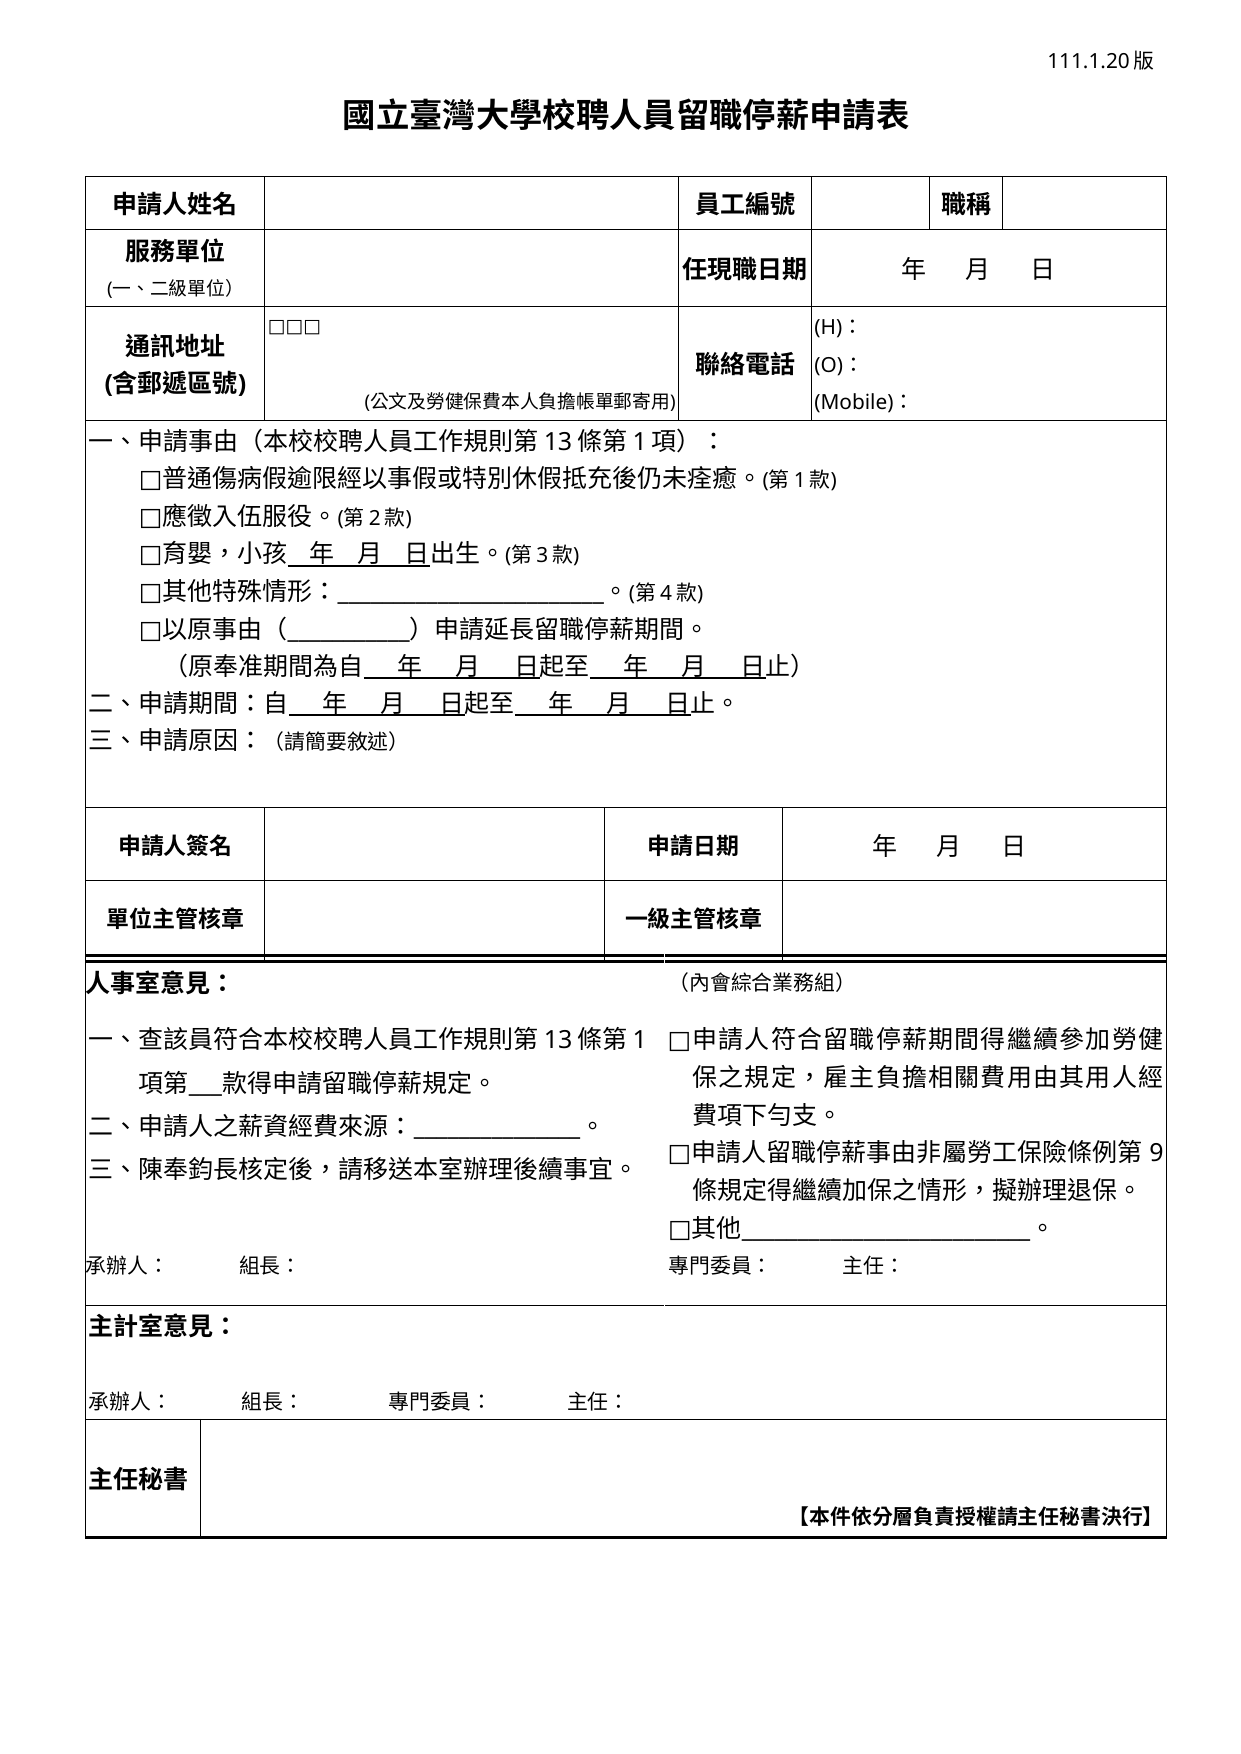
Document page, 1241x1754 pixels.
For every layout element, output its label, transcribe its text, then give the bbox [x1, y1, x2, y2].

table_cell 聯絡電話 [679, 307, 811, 419]
table_cell [783, 881, 1166, 954]
table_header [1003, 177, 1166, 229]
table_cell 任現職日期 [679, 230, 811, 306]
table_cell (H)： (O)： (Mobile)： [812, 307, 1166, 419]
table_cell 服務單位 (一、二級單位） [86, 230, 264, 306]
table_cell 承辦人： 組長： [86, 1246, 664, 1305]
table_header 申請人姓名 [86, 177, 264, 229]
table_cell 申請人簽名 [86, 808, 264, 880]
table_cell 年 月 日 [783, 808, 1166, 880]
table_cell 一、申請事由（本校校聘人員工作規則第13條第1項）： □普通傷病假逾限經以事假或特別休假抵充後仍未痊癒。(第1款) □應徵入伍服役。(第2款) □育嬰，小孩 年 月 日出生。(第3款) □其他特殊情形：________________________。(第4款) □以原事由（___________）申請延長留職停薪期間。 （原奉准期間為自 年 月 日起至 年 月 日止） 二、申請期間：自 年 月 日起至 年 月 日止。 三、申請原因：（請簡要敘述） [86, 421, 1166, 807]
table_cell [265, 230, 678, 306]
text 國立臺灣大學校聘人員留職停薪申請表 [100, 76, 1152, 151]
table_cell 單位主管核章 [86, 881, 264, 954]
table_cell [265, 808, 604, 880]
table_cell 申請日期 [605, 808, 782, 880]
table_cell 主任秘書 [86, 1420, 200, 1536]
table_cell □□□ (公文及勞健保費本人負擔帳單郵寄用) [265, 307, 678, 419]
table_cell 年 月 日 [812, 230, 1166, 306]
table_cell 通訊地址 (含郵遞區號) [86, 307, 264, 419]
table_cell 專門委員： 主任： [665, 1246, 1166, 1305]
table_cell [265, 881, 604, 954]
table_header 職稱 [930, 177, 1002, 229]
table_header 員工編號 [679, 177, 811, 229]
table_header [265, 177, 678, 229]
table_header [812, 177, 929, 229]
table_cell 人事室意見： 查該員符合本校校聘人員工作規則第13條第1項第___款得申請留職停薪規定。 申請人之薪資經費來源：_______________。 陳奉鈞長核定後，請移送本室辦理後續事宜。 [86, 963, 664, 1245]
table_cell 一級主管核章 [605, 881, 782, 954]
table_cell （內會綜合業務組） □申請人符合留職停薪期間得繼續參加勞健保之規定，雇主負擔相關費用由其用人經費項下勻支。 □申請人留職停薪事由非屬勞工保險條例第9條規定得繼續加保之情形，擬辦理退保。 □其他__________________________。 [665, 963, 1166, 1245]
table_cell 【本件依分層負責授權請主任秘書決行】 [201, 1420, 1166, 1536]
table_cell 主計室意見： 承辦人： 組長： 專門委員： 主任： [86, 1306, 1166, 1419]
